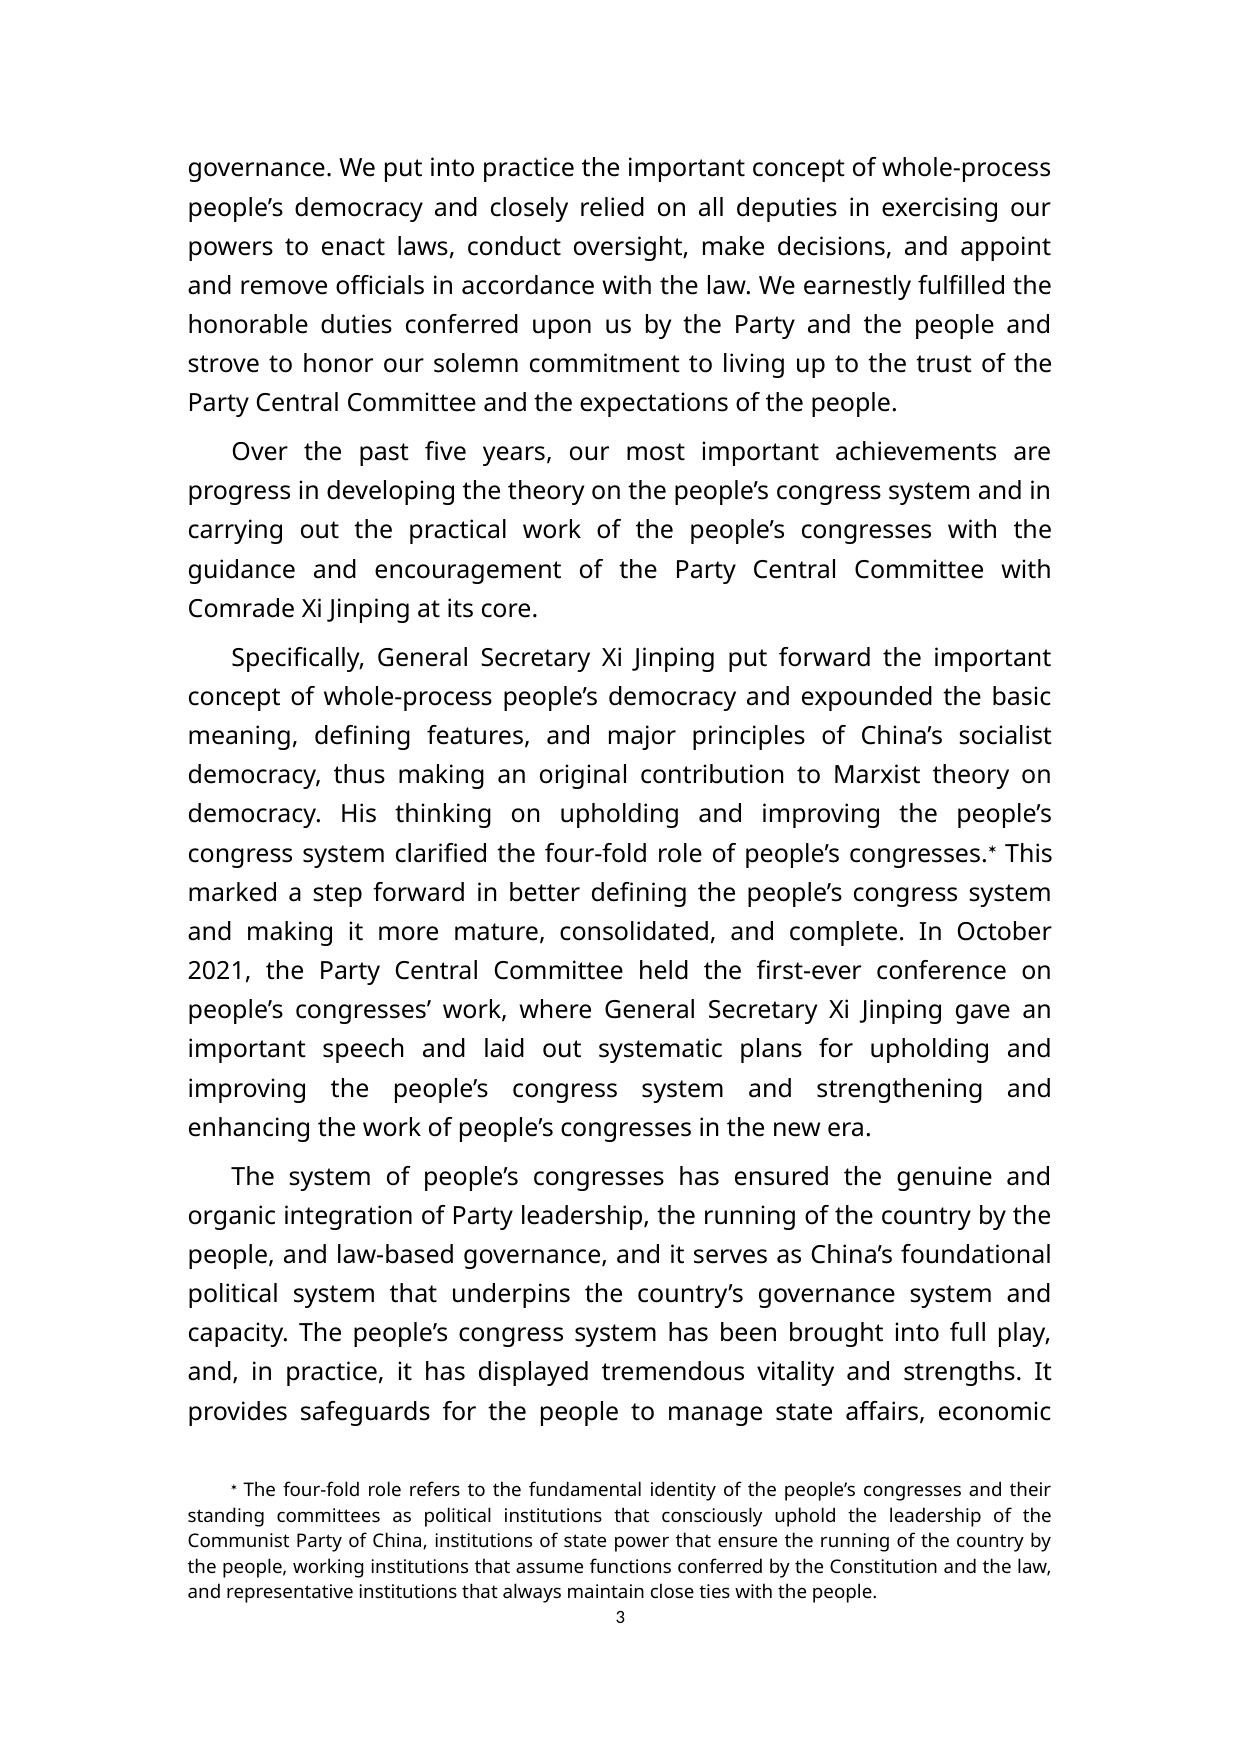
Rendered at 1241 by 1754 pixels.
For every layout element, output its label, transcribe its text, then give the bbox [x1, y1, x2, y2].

text Over the past five years, our most important achievements are progress in developing the theory on the people’s congress system and in carrying out the practical work of the people’s congresses with the guidance and encouragement of the Party Central Committee with Comrade Xi Jinping at its core. [187, 434, 1053, 624]
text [187, 1158, 1053, 1427]
text Specifically, General Secretary Xi Jinping put forward the important concept of whole-process people’s democracy and expounded the basic meaning, defining features, and major principles of China’s socialist democracy, thus making an original contribution to Marxist theory on democracy. His thinking on upholding and improving the people’s congress system clarified the four-fold role of people’s congresses. This marked a step forward in better defining the people’s congress system and making it more mature, consolidated, and complete. In October 2021, the Party Central Committee held the first-ever conference on people’s congresses’ work, where General Secretary Xi Jinping gave an important speech and laid out systematic plans for upholding and improving the people’s congress system and strengthening and enhancing the work of people’s congresses in the new era. [187, 639, 1053, 1143]
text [187, 150, 1053, 419]
